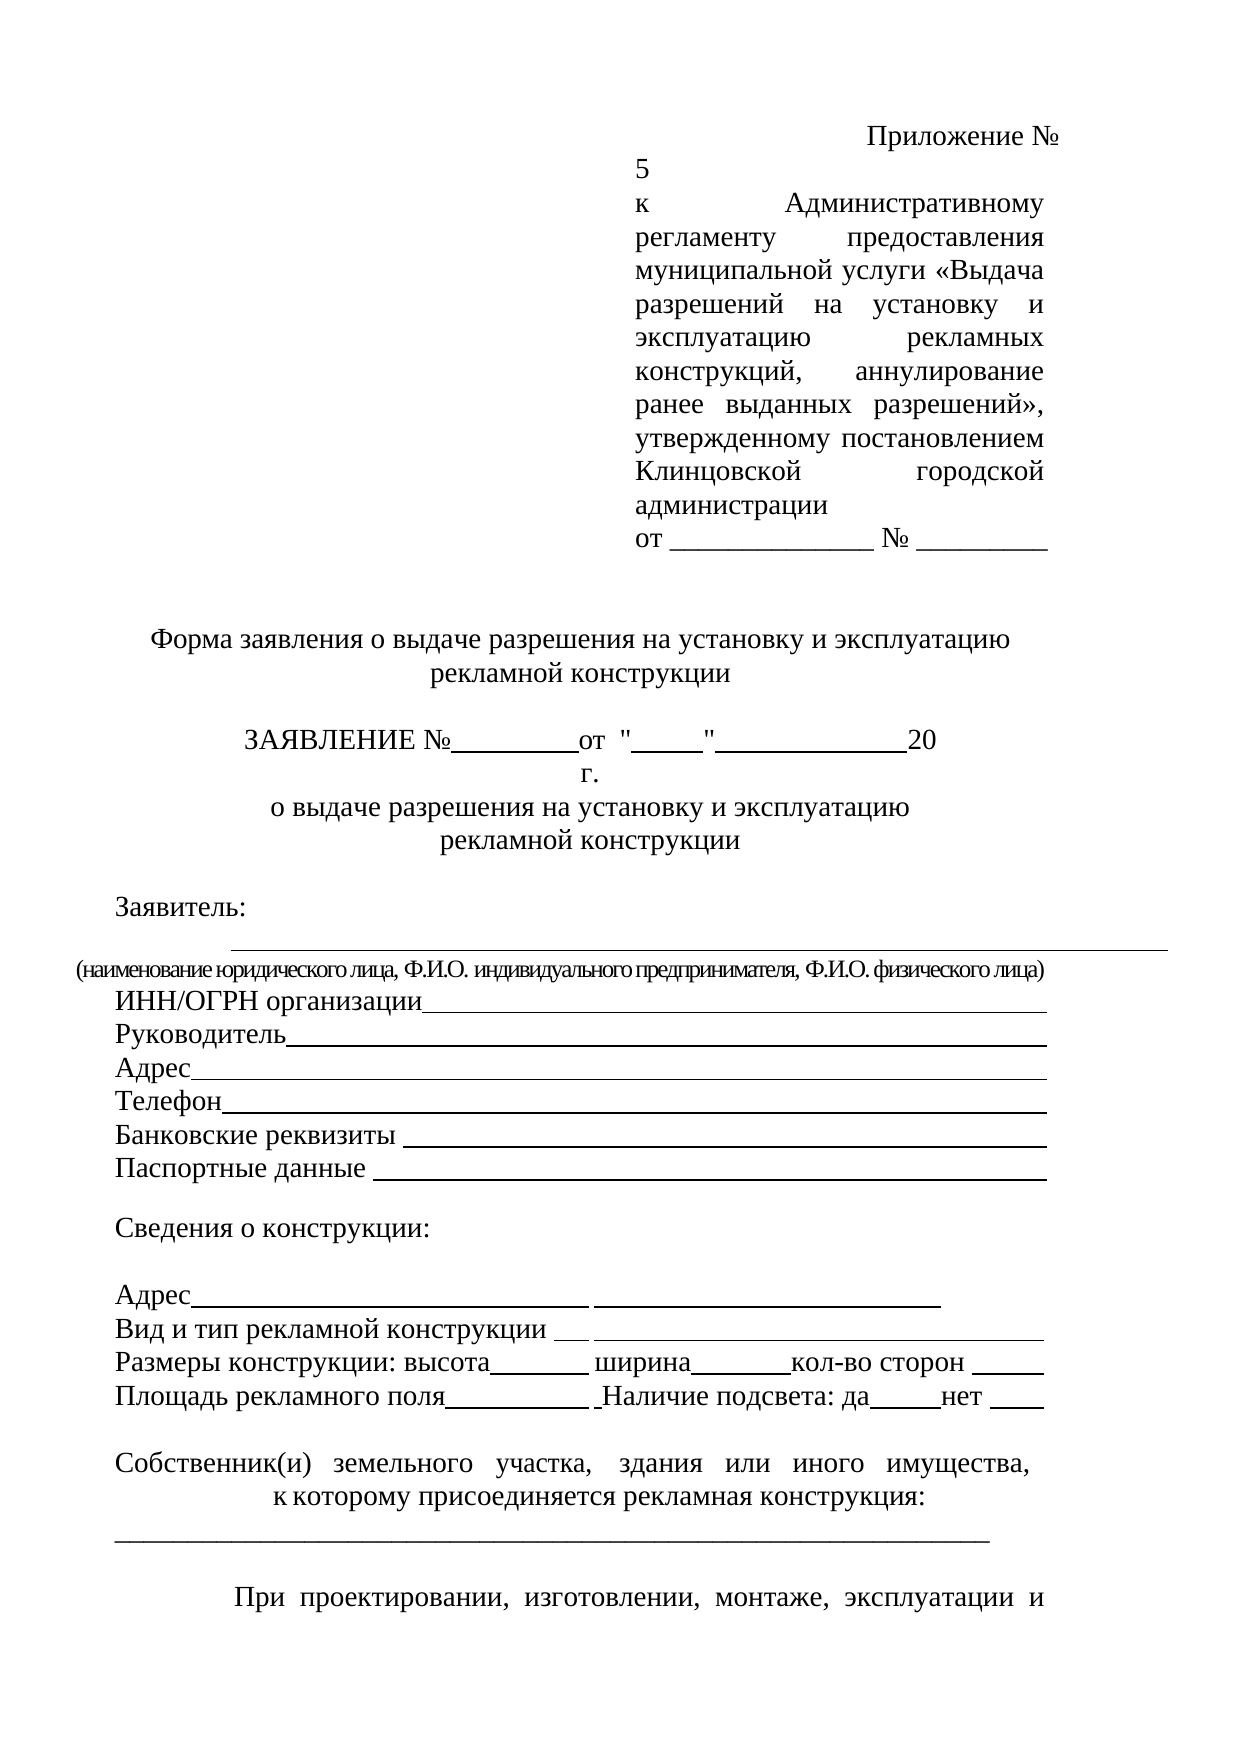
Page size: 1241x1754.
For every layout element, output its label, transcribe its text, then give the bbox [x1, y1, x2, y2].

text о выдаче разрешения на установку и эксплуатацию рекламной конструкции [226, 789, 954, 856]
text Заявитель: [114, 889, 1063, 923]
text Приложение № 5 [635, 118, 1063, 185]
text (наименование юридического лица, Ф.И.О. индивидуального предпринимателя, Ф.И.О. физического лица) [59, 923, 1063, 983]
text Вид и тип рекламной конструкции Размеры конструкции: высота ширина кол-во сторон Площадь рекламного поля Наличие подсвета: да нет [114, 1311, 1044, 1411]
text ЗАЯВЛЕНИЕ № от " " 20 г. [226, 722, 954, 789]
text Форма заявления о выдаче разрешения на установку и эксплуатацию рекламной конструкции [127, 621, 1033, 688]
text от ______________ № _________ [635, 521, 1063, 554]
text Адрес [114, 1277, 1044, 1311]
text к Административному регламенту предоставления муниципальной услуги «Выдача разрешений на установку и эксплуатацию рекламных конструкций, аннулирование ранее выданных разрешений», утвержденному постановлением Клинцовской городской администрации [635, 185, 1044, 521]
text Сведения о конструкции: [114, 1210, 1034, 1244]
text ИНН/ОГРН организации Руководитель Адрес Телефон Банковские реквизиты Паспортные данные [114, 983, 1034, 1184]
text Собственник(и) земельного участка, здания или иного имущества, к которому присоединяется рекламная конструкция: [114, 1445, 1046, 1512]
text ____________________________________________________________ [114, 1512, 1046, 1546]
